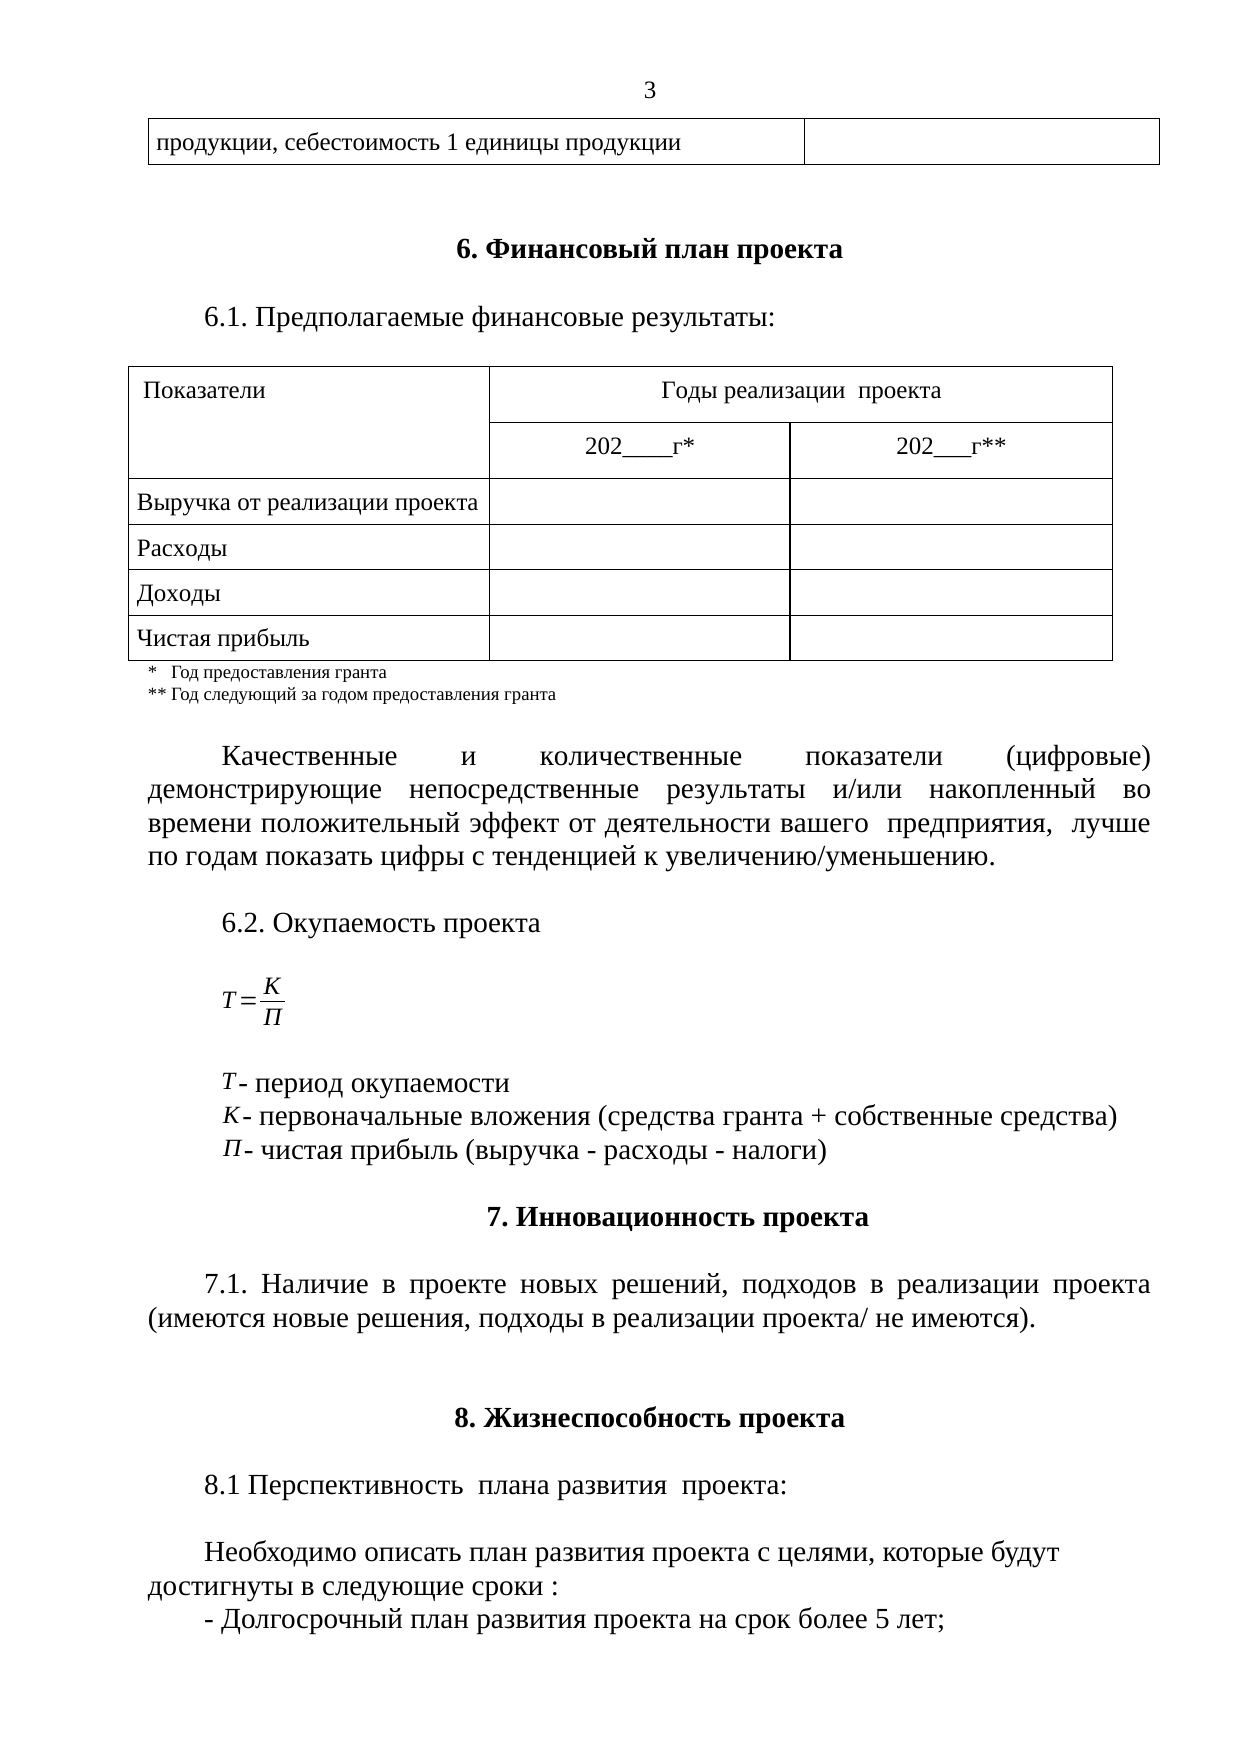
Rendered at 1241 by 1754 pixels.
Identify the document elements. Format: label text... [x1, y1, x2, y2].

table_header Годы реализации проекта [490, 367, 1112, 422]
table_cell [805, 119, 1159, 163]
text 8. Жизнеспособность проекта [148, 1400, 1152, 1434]
table_cell [791, 479, 1112, 524]
table_cell [791, 570, 1112, 614]
table_cell [490, 570, 789, 614]
text - чистая прибыль (выручка - расходы - налоги) [148, 1132, 1152, 1166]
text Качественные и количественные показатели (цифровые) демонстрирующие непосредственные результаты и/или накопленный во времени положительный эффект от деятельности вашего предприятия, лучше по годам показать цифры с тенденцией к увеличению/уменьшению. [148, 738, 1152, 872]
text 6.1. Предполагаемые финансовые результаты: [148, 299, 1152, 332]
table_cell Выручка от реализации проекта [129, 479, 489, 524]
text Необходимо описать план развития проекта с целями, которые будут достигнуты в следующие сроки : [148, 1534, 1152, 1602]
table_cell Доходы [129, 570, 489, 614]
text 8.1 Перспективность плана развития проекта: [148, 1467, 1152, 1501]
table_cell [490, 616, 789, 660]
table_cell [490, 525, 789, 569]
text - Долгосрочный план развития проекта на срок более 5 лет; [148, 1602, 1152, 1635]
table_cell Чистая прибыль [129, 616, 489, 660]
text - период окупаемости [148, 1065, 1152, 1098]
table_cell [791, 616, 1112, 660]
text 7.1. Наличие в проекте новых решений, подходов в реализации проекта (имеются новые решения, подходы в реализации проекта/ не имеются). [148, 1266, 1152, 1333]
table_cell 202____г* [490, 423, 789, 478]
text 6.2. Окупаемость проекта [148, 905, 1152, 939]
table_cell Расходы [129, 525, 489, 569]
text - первоначальные вложения (средства гранта + собственные средства) [148, 1098, 1152, 1132]
text ** Год следующий за годом предоставления гранта [148, 683, 1152, 704]
table_header Показатели [129, 367, 489, 478]
text * Год предоставления гранта [148, 661, 1152, 683]
table_cell 202___г** [791, 423, 1112, 478]
text 7. Инновационность проекта [148, 1199, 1152, 1233]
text 6. Финансовый план проекта [148, 232, 1152, 265]
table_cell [149, 119, 804, 163]
table_cell [791, 525, 1112, 569]
table_cell [490, 479, 789, 524]
